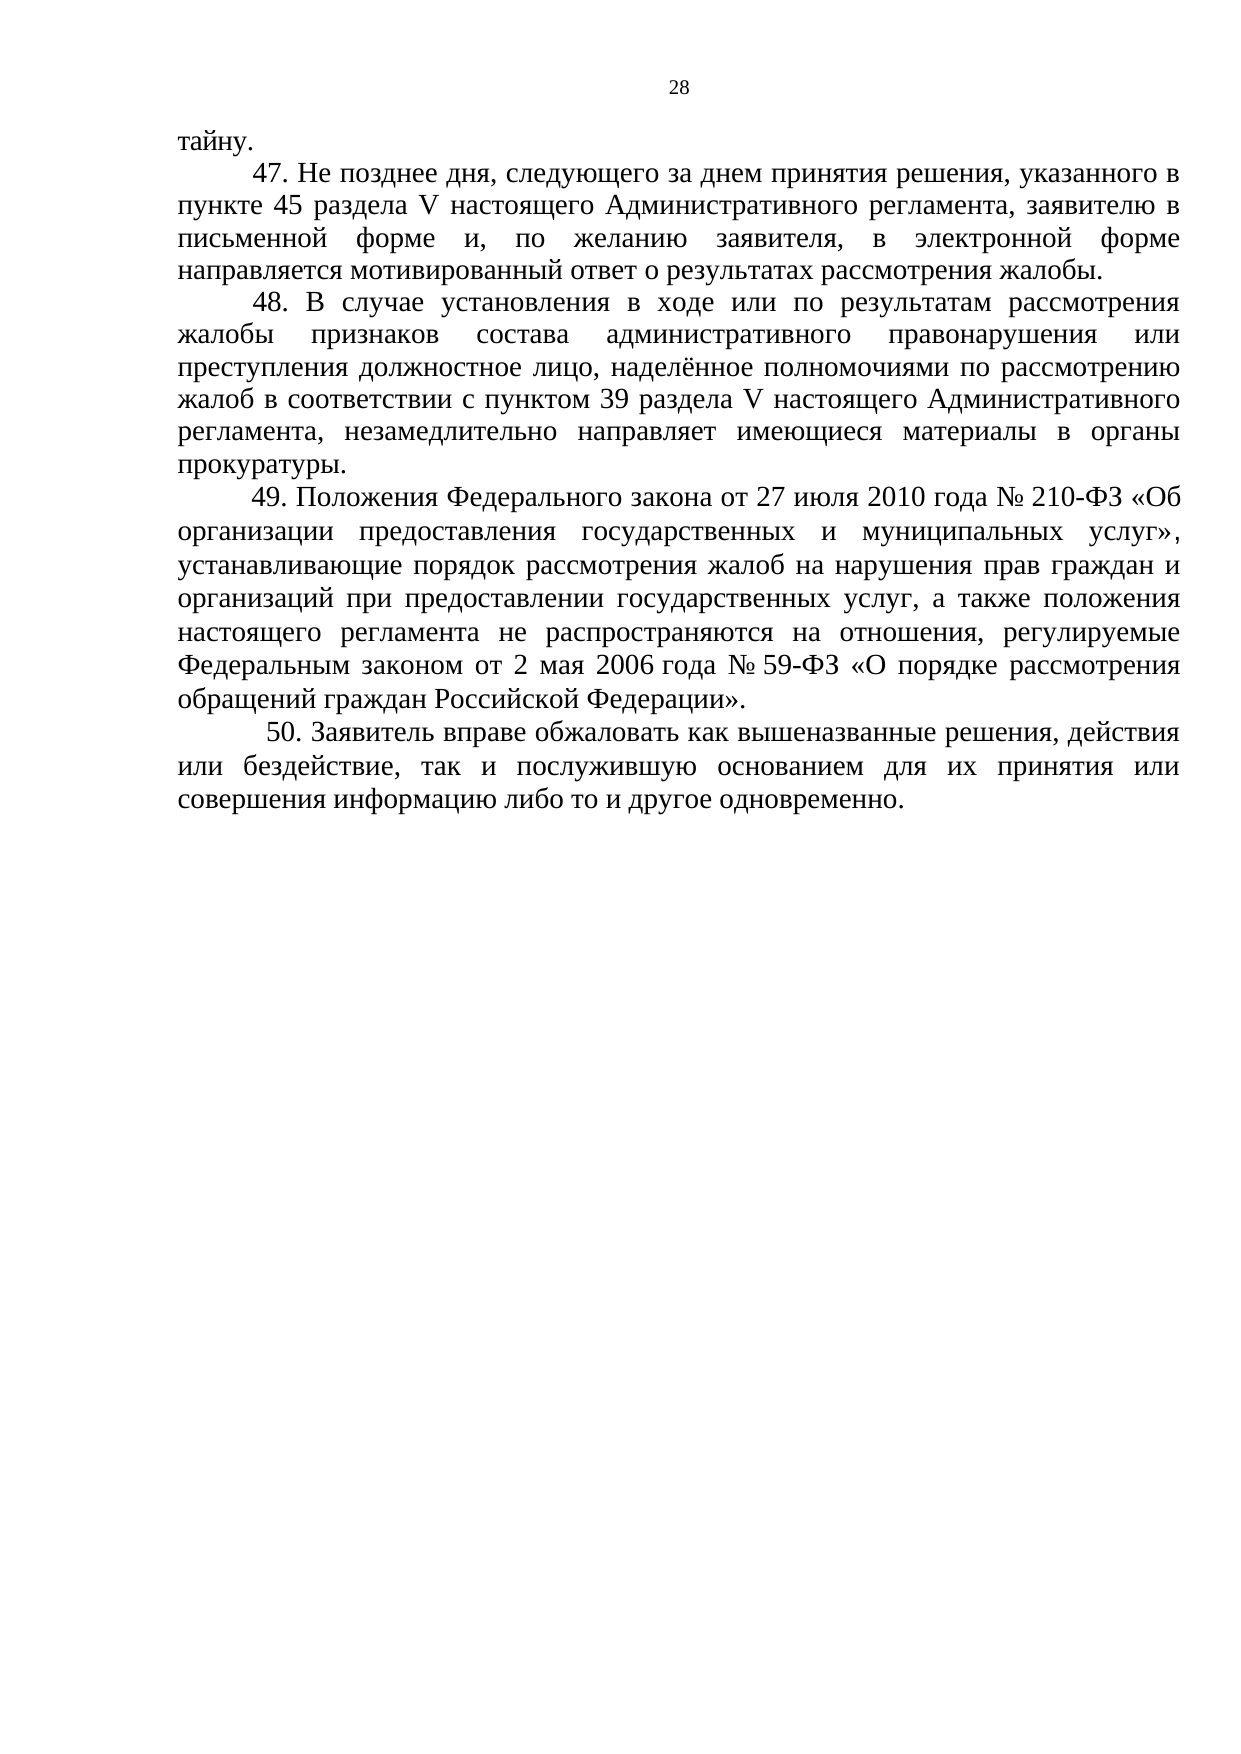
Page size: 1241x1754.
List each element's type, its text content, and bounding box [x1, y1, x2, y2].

text 47. Не позднее дня, следующего за днем принятия решения, указанного в пункте 45 раздела V настоящего Административного регламента, заявителю в письменной форме и, по желанию заявителя, в электронной форме направляется мотивированный ответ о результатах рассмотрения жалобы. [177, 157, 1181, 286]
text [177, 123, 1181, 157]
text 49. Положения Федерального закона от 27 июля 2010 года № 210-ФЗ «Об организации предоставления государственных и муниципальных услуг», устанавливающие порядок рассмотрения жалоб на нарушения прав граждан и организаций при предоставлении государственных услуг, а также положения настоящего регламента не распространяются на отношения, регулируемые Федеральным законом от 2 мая 2006 года № 59-ФЗ «О порядке рассмотрения обращений граждан Российской Федерации». [177, 479, 1181, 714]
text 48. В случае установления в ходе или по результатам рассмотрения жалобы признаков состава административного правонарушения или преступления должностное лицо, наделённое полномочиями по рассмотрению жалоб в соответствии с пунктом 39 раздела V настоящего Административного регламента, незамедлительно направляет имеющиеся материалы в органы прокуратуры. [177, 286, 1181, 479]
text 50. Заявитель вправе обжаловать как вышеназванные решения, действия или бездействие, так и послужившую основанием для их принятия или совершения информацию либо то и другое одновременно. [177, 714, 1181, 815]
